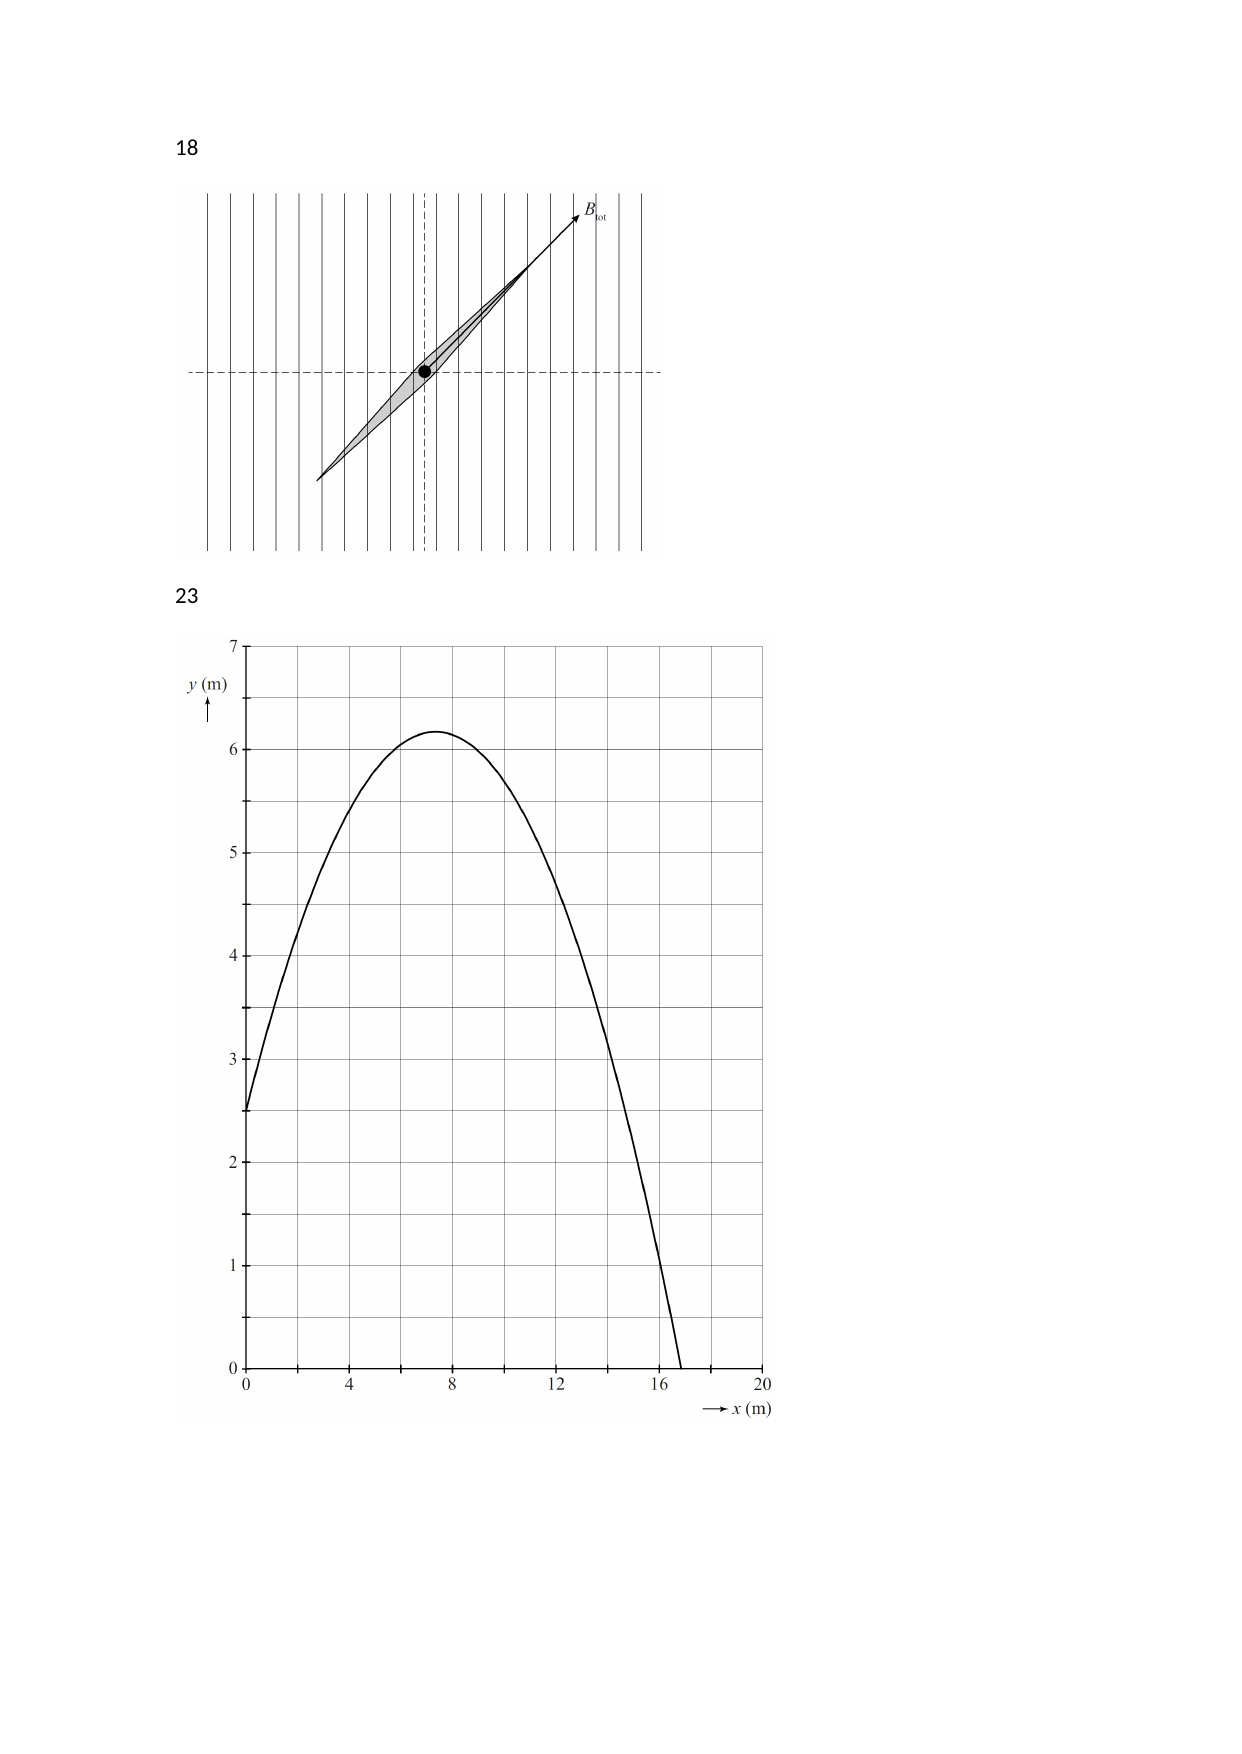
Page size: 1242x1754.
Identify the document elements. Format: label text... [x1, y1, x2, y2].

text 23 [175, 581, 1067, 609]
text 18 [175, 133, 1067, 161]
